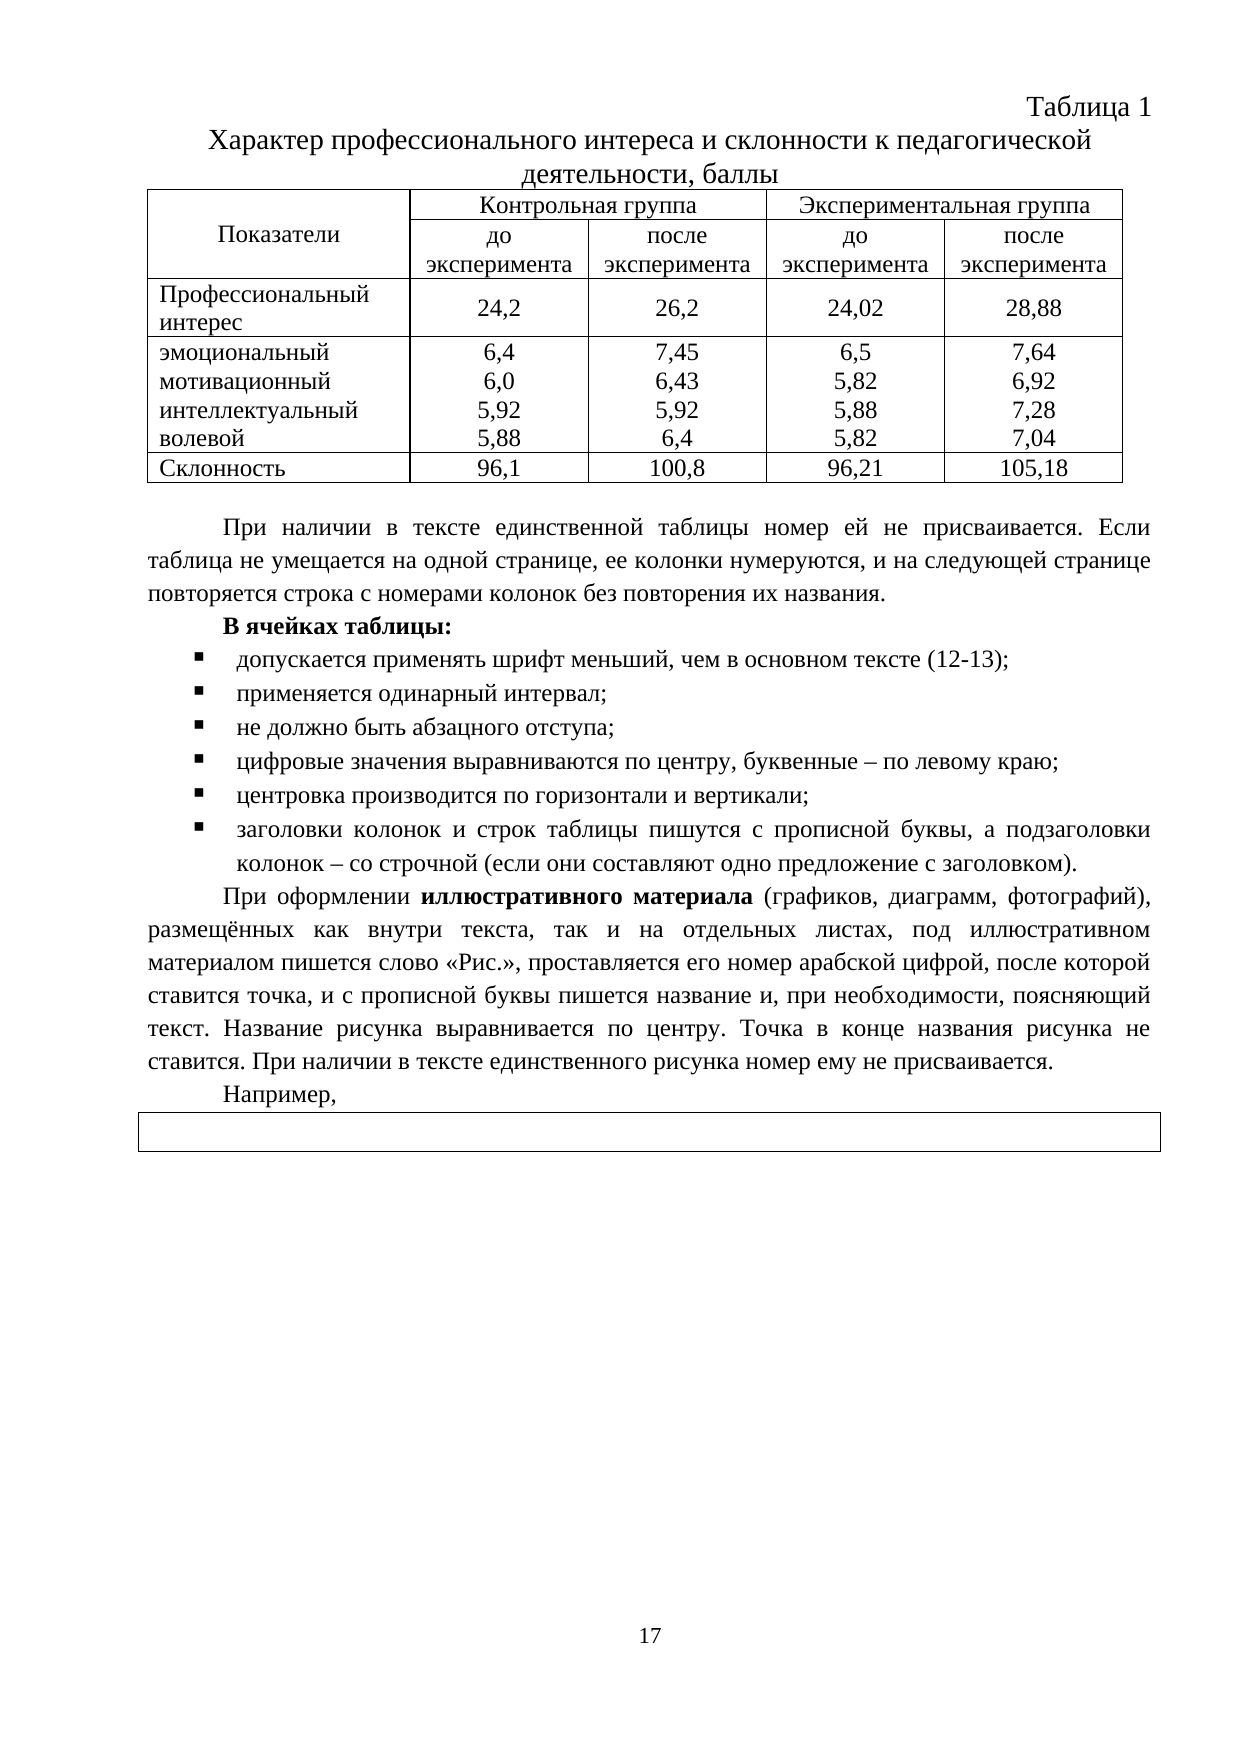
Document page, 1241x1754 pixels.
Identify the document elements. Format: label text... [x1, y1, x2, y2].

table_cell 96,21 [767, 453, 944, 482]
table_header Показатели [148, 190, 409, 278]
list не должно быть абзацного отступа; [192, 712, 1152, 742]
table_cell после эксперимента [945, 220, 1122, 278]
table_header Экспериментальная группа [767, 190, 1122, 219]
table_cell Склонность [148, 453, 409, 482]
table_cell Профессиональный интерес [148, 279, 409, 336]
text Характер профессионального интереса и склонности к педагогической деятельности, баллы [148, 122, 1152, 189]
list центровка производится по горизонтали и вертикали; [192, 780, 1152, 810]
text При оформлении иллюстративного материала (графиков, диаграмм, фотографий), размещённых как внутри текста, так и на отдельных листах, под иллюстративном материалом пишется слово «Рис.», проставляется его номер арабской цифрой, после которой ставится точка, и с прописной буквы пишется название и, при необходимости, поясняющий текст. Название рисунка выравнивается по центру. Точка в конце названия рисунка не ставится. При наличии в тексте единственного рисунка номер ему не присваивается. [148, 881, 1152, 1075]
table_cell 105,18 [945, 453, 1122, 482]
text В ячейках таблицы: [148, 611, 1152, 639]
table_cell 28,88 [945, 279, 1122, 336]
table_cell 96,1 [411, 453, 588, 482]
table_cell эмоциональный мотивационный интеллектуальный волевой [148, 337, 409, 452]
text Таблица 1 [148, 89, 1152, 122]
list заголовки колонок и строк таблицы пишутся с прописной буквы, а подзаголовки колонок – со строчной (если они составляют одно предложение с заголовком). [192, 814, 1152, 877]
table_cell до эксперимента [411, 220, 588, 278]
table_cell 6,4 6,0 5,92 5,88 [411, 337, 588, 452]
list применяется одинарный интервал; [192, 678, 1152, 708]
list цифровые значения выравниваются по центру, буквенные – по левому краю; [192, 746, 1152, 776]
table_cell 100,8 [589, 453, 766, 482]
text При наличии в тексте единственной таблицы номер ей не присваивается. Если таблица не умещается на одной странице, ее колонки нумеруются, и на следующей странице повторяется строка с номерами колонок без повторения их названия. [148, 512, 1152, 607]
table_cell 7,64 6,92 7,28 7,04 [945, 337, 1122, 452]
text Например, [148, 1079, 1152, 1108]
table_cell после эксперимента [589, 220, 766, 278]
list допускается применять шрифт меньший, чем в основном тексте (12-13); [192, 644, 1152, 673]
table_header Контрольная группа [411, 190, 766, 219]
table_cell 24,2 [411, 279, 588, 336]
table_cell 24,02 [767, 279, 944, 336]
table_cell 26,2 [589, 279, 766, 336]
table_cell 6,5 5,82 5,88 5,82 [767, 337, 944, 452]
table_cell 7,45 6,43 5,92 6,4 [589, 337, 766, 452]
table_cell до эксперимента [767, 220, 944, 278]
